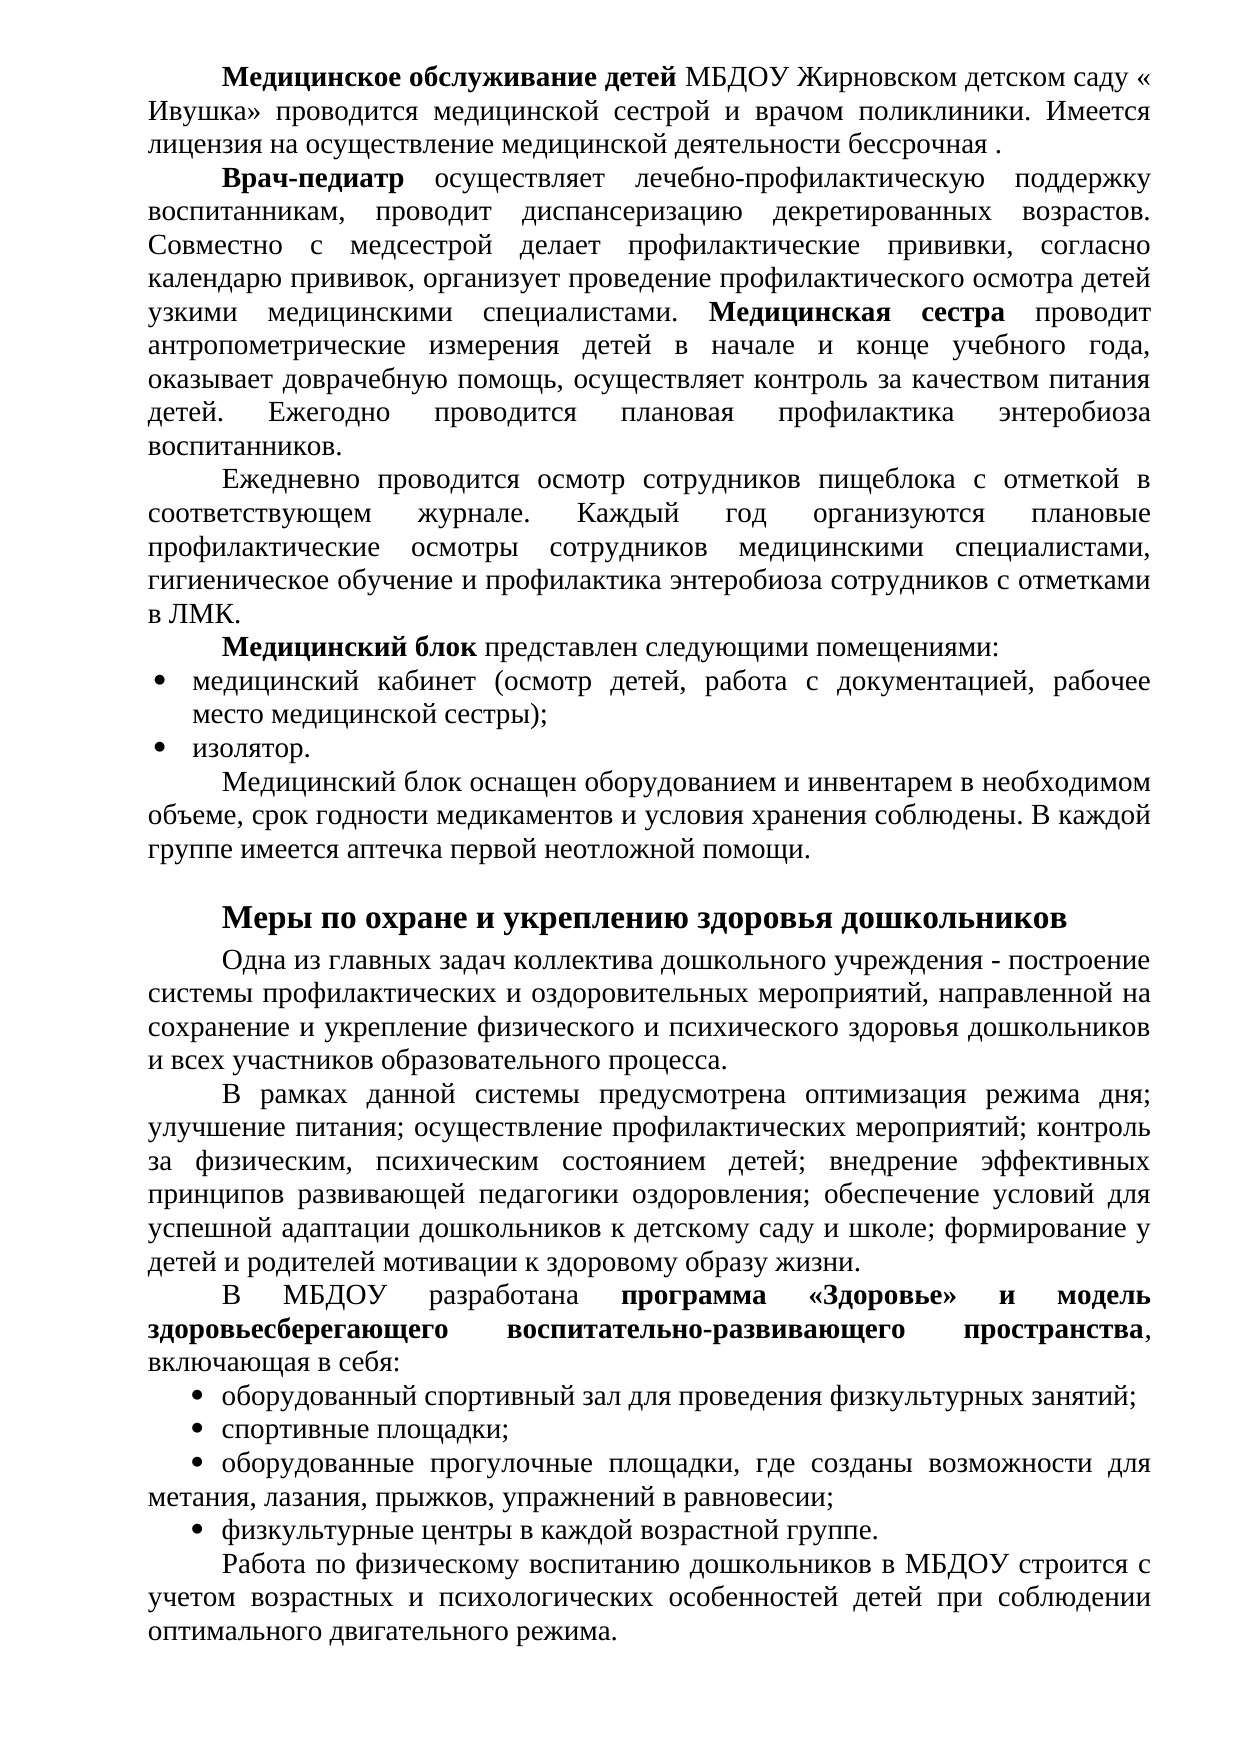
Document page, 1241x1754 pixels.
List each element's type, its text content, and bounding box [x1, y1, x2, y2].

text Врач-педиатр осуществляет лечебно-профилактическую поддержку воспитанникам, проводит диспансеризацию декретированных возрастов. Совместно с медсестрой делает профилактические прививки, согласно календарю прививок, организует проведение профилактического осмотра детей узкими медицинскими специалистами. Медицинская сестра проводит антропометрические измерения детей в начале и конце учебного года, оказывает доврачебную помощь, осуществляет контроль за качеством питания детей. Ежегодно проводится плановая профилактика энтеробиоза воспитанников. [148, 160, 1152, 462]
text Медицинское обслуживание детей МБДОУ Жирновском детском саду « Ивушка» проводится медицинской сестрой и врачом поликлиники. Имеется лицензия на осуществление медицинской деятельности бессрочная . [148, 59, 1152, 160]
list изолятор. [154, 730, 1152, 764]
text Медицинский блок представлен следующими помещениями: [148, 629, 1152, 663]
list спортивные площадки; [148, 1412, 1152, 1445]
text Одна из главных задач коллектива дошкольного учреждения - построение системы профилактических и оздоровительных мероприятий, направленной на сохранение и укрепление физического и психического здоровья дошкольников и всех участников образовательного процесса. [148, 942, 1152, 1076]
text В рамках данной системы предусмотрена оптимизация режима дня; улучшение питания; осуществление профилактических мероприятий; контроль за физическим, психическим состоянием детей; внедрение эффективных принципов развивающей педагогики оздоровления; обеспечение условий для успешной адаптации дошкольников к детскому саду и школе; формирование у детей и родителей мотивации к здоровому образу жизни. [148, 1076, 1152, 1277]
text Ежедневно проводится осмотр сотрудников пищеблока с отметкой в соответствующем журнале. Каждый год организуются плановые профилактические осмотры сотрудников медицинскими специалистами, гигиеническое обучение и профилактика энтеробиоза сотрудников с отметками в ЛМК. [148, 462, 1152, 629]
list оборудованный спортивный зал для проведения физкультурных занятий; [148, 1378, 1152, 1412]
list медицинский кабинет (осмотр детей, работа с документацией, рабочее место медицинской сестры); [154, 663, 1152, 730]
list физкультурные центры в каждой возрастной группе. [148, 1512, 1152, 1546]
text Меры по охране и укреплению здоровья дошкольников [148, 898, 1152, 936]
text В МБДОУ разработана программа «Здоровье» и модель здоровьесберегающего воспитательно-развивающего пространства, включающая в себя: [148, 1277, 1152, 1378]
text Медицинский блок оснащен оборудованием и инвентарем в необходимом объеме, срок годности медикаментов и условия хранения соблюдены. В каждой группе имеется аптечка первой неотложной помощи. [148, 764, 1152, 864]
list оборудованные прогулочные площадки, где созданы возможности для метания, лазания, прыжков, упражнений в равновесии; [148, 1445, 1152, 1512]
text Работа по физическому воспитанию дошкольников в МБДОУ строится с учетом возрастных и психологических особенностей детей при соблюдении оптимального двигательного режима. [148, 1546, 1152, 1647]
